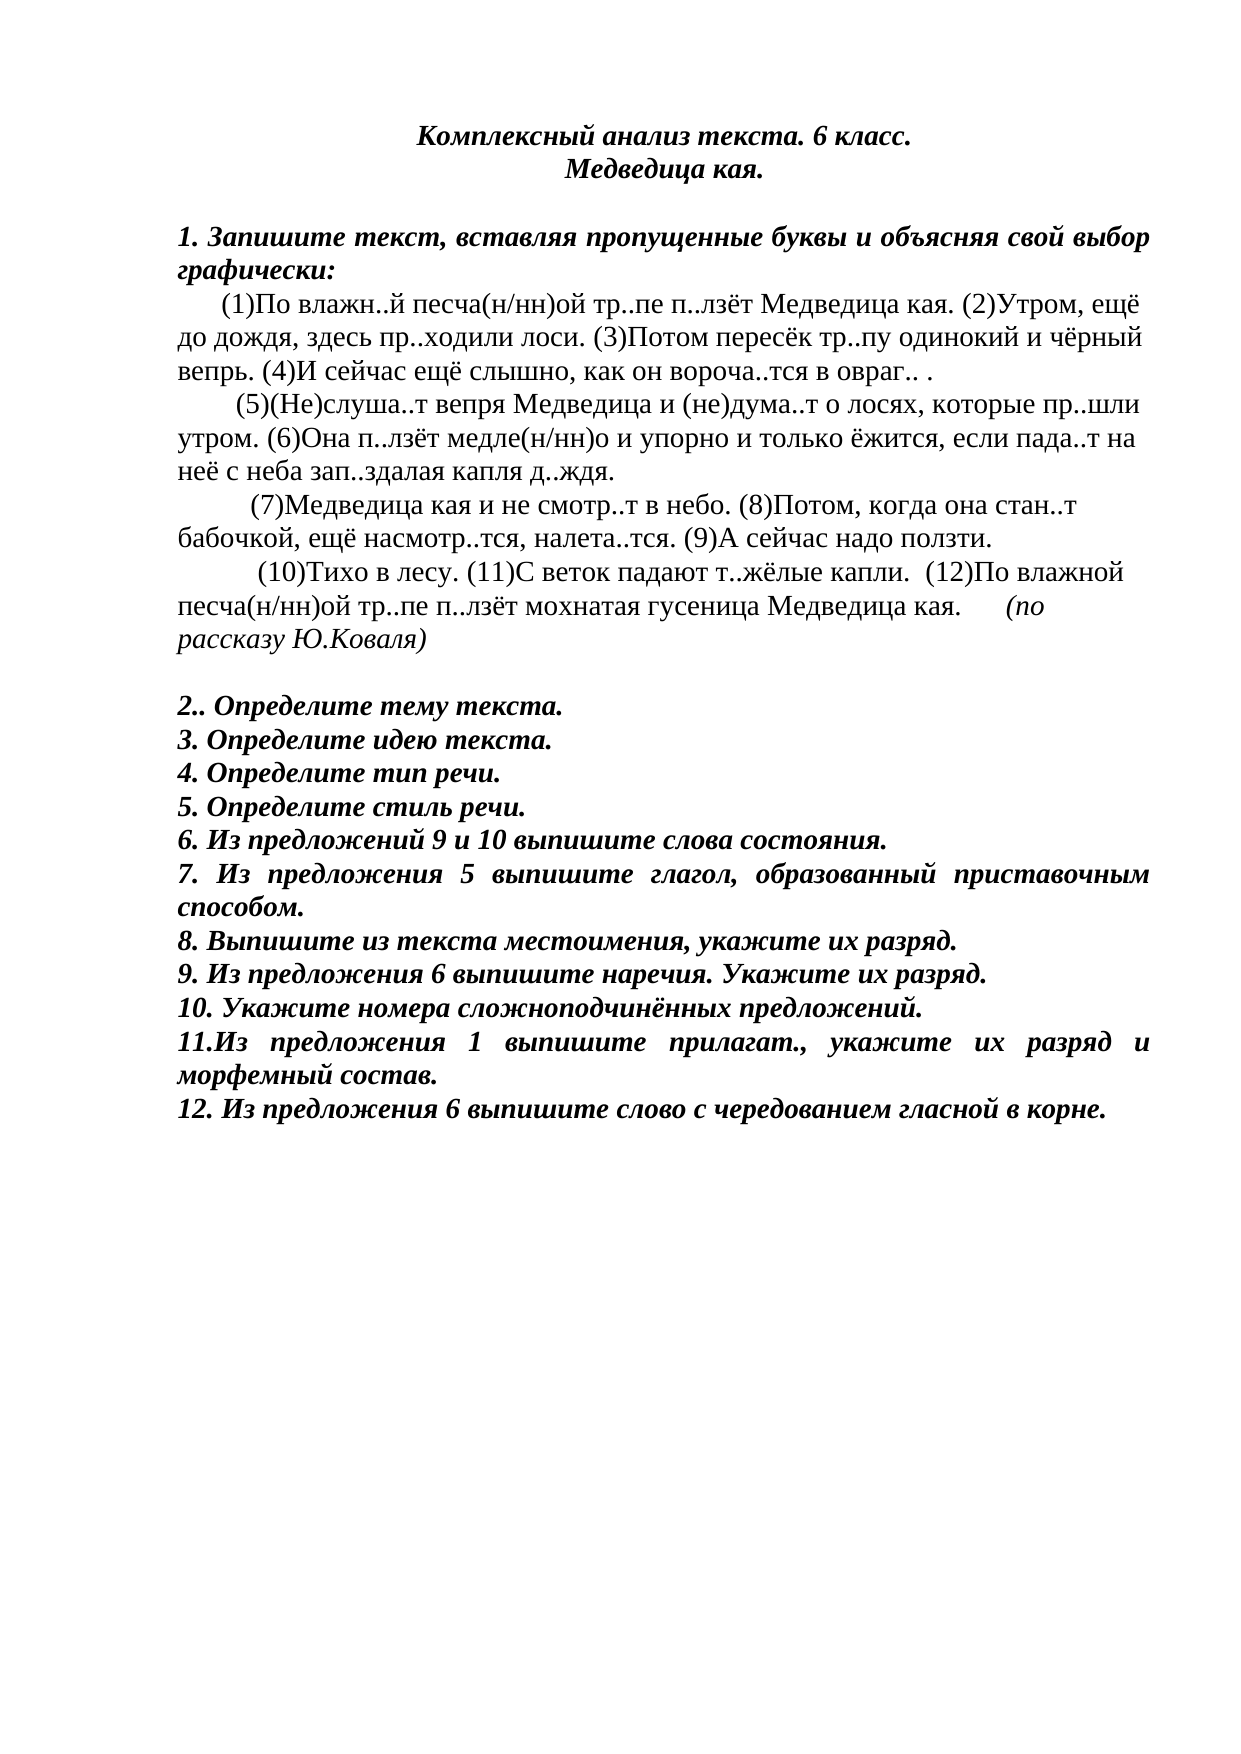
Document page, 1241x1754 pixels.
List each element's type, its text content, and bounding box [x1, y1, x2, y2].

text (10)Тихо в лесу. (11)С веток падают т..жёлые капли. (12)По влажной песча(н/нн)ой тр..пе п..лзёт мохнатая гусеница Медведица кая. (по рассказу Ю.Коваля) [177, 554, 1152, 655]
text (5)(Не)слуша..т вепря Медведица и (не)дума..т о лосях, которые пр..шли утром. (6)Она п..лзёт медле(н/нн)о и упорно и только ёжится, если пада..т на неё с неба зап..здалая капля д..ждя. [177, 386, 1152, 487]
text 6. Из предложений 9 и 10 выпишите слова состояния. [177, 822, 1152, 856]
text 5. Определите стиль речи. [177, 789, 1152, 822]
text 3. Определите идею текста. [177, 722, 1152, 755]
text (1)По влажн..й песча(н/нн)ой тр..пе п..лзёт Медведица кая. (2)Утром, ещё до дождя, здесь пр..ходили лоси. (3)Потом пересёк тр..пу одинокий и чёрный вепрь. (4)И сейчас ещё слышно, как он вороча..тся в овраг.. . [177, 286, 1152, 386]
text Медведица кая. [177, 152, 1152, 185]
text 2.. Определите тему текста. [177, 688, 1152, 722]
text 7. Из предложения 5 выпишите глагол, образованный приставочным способом. [177, 856, 1152, 923]
text 4. Определите тип речи. [177, 755, 1152, 789]
text 11.Из предложения 1 выпишите прилагат., укажите их разряд и морфемный состав. [177, 1024, 1152, 1091]
text 8. Выпишите из текста местоимения, укажите их разряд. [177, 923, 1152, 957]
text 12. Из предложения 6 выпишите слово с чередованием гласной в корне. [177, 1091, 1152, 1124]
text Комплексный анализ текста. 6 класс. [177, 118, 1152, 152]
text 1. Запишите текст, вставляя пропущенные буквы и объясняя свой выбор графически: [177, 219, 1152, 286]
text 9. Из предложения 6 выпишите наречия. Укажите их разряд. [177, 957, 1152, 990]
text 10. Укажите номера сложноподчинённых предложений. [177, 990, 1152, 1024]
text (7)Медведица кая и не смотр..т в небо. (8)Потом, когда она стан..т бабочкой, ещё насмотр..тся, налета..тся. (9)А сейчас надо ползти. [177, 487, 1152, 554]
